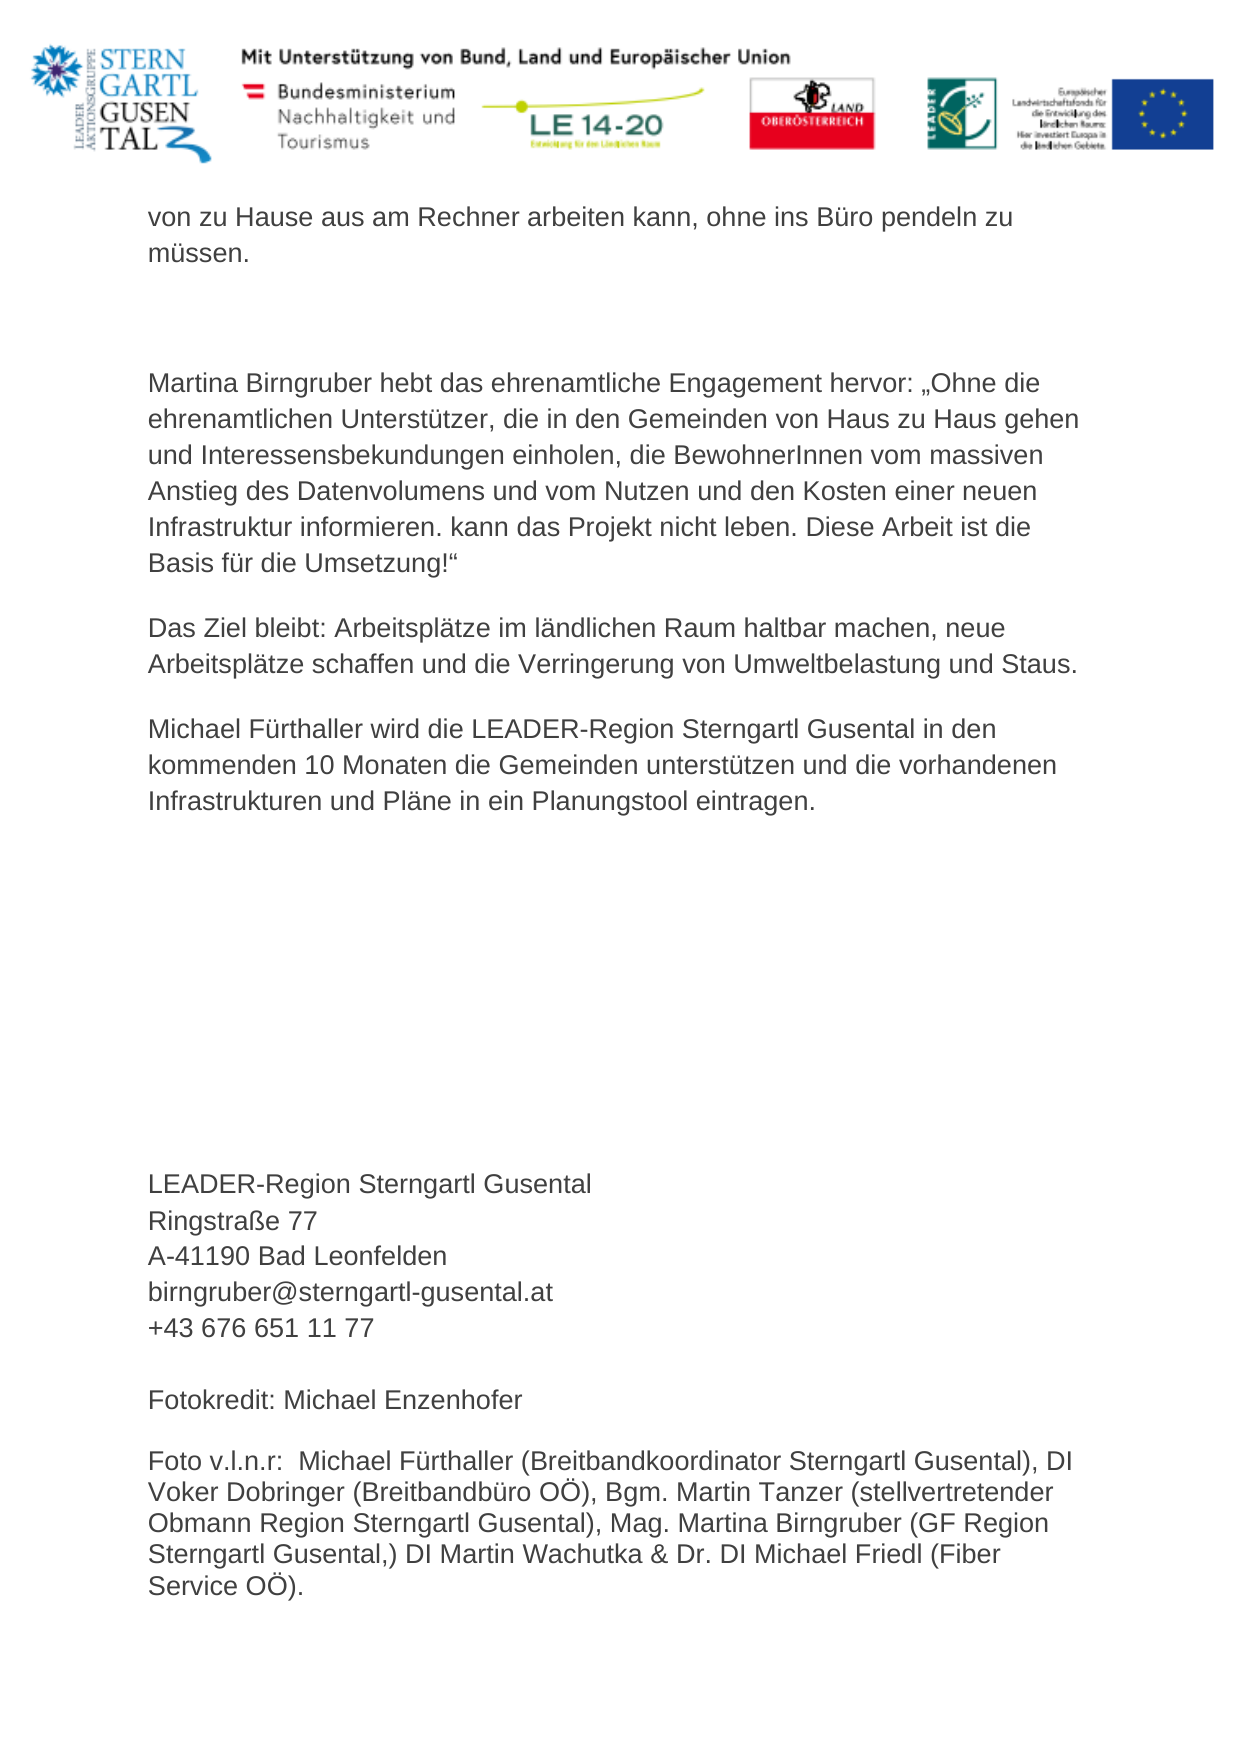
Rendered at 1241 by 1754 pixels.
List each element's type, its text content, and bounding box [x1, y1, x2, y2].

text Das Ziel bleibt: Arbeitsplätze im ländlichen Raum haltbar machen, neue Arbeitsplätze schaffen und die Verringerung von Umweltbelastung und Staus. [148, 612, 1092, 679]
text A-41190 Bad Leonfelden [148, 1240, 1092, 1272]
text Fotokredit: Michael Enzenhofer [148, 1384, 1092, 1415]
text Ringstraße 77 [148, 1204, 1092, 1236]
text +43 676 651 11 77 [148, 1312, 1092, 1343]
text Martina Birngruber hebt das ehrenamtliche Engagement hervor: „Ohne die ehrenamtlichen Unterstützer, die in den Gemeinden von Haus zu Haus gehen und Interessensbekundungen einholen, die BewohnerInnen vom massiven Anstieg des Datenvolumens und vom Nutzen und den Kosten einer neuen Infrastruktur informieren. kann das Projekt nicht leben. Diese Arbeit ist die Basis für die Umsetzung!“ [148, 367, 1092, 578]
text birngruber@sterngartl-gusental.at [148, 1276, 1092, 1308]
text Foto v.l.n.r: Michael Fürthaller (Breitbandkoordinator Sterngartl Gusental), DI Voker Dobringer (Breitbandbüro OÖ), Bgm. Martin Tanzer (stellvertretender Obmann Region Sterngartl Gusental), Mag. Martina Birngruber (GF Region Sterngartl Gusental,) DI Martin Wachutka & Dr. DI Michael Friedl (Fiber Service OÖ). [148, 1444, 1092, 1601]
text LEADER-Region Sterngartl Gusental [148, 1168, 1092, 1200]
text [148, 201, 1092, 268]
text Michael Fürthaller wird die LEADER-Region Sterngartl Gusental in den kommenden 10 Monaten die Gemeinden unterstützen und die vorhandenen Infrastrukturen und Pläne in ein Planungstool eintragen. [148, 713, 1092, 816]
